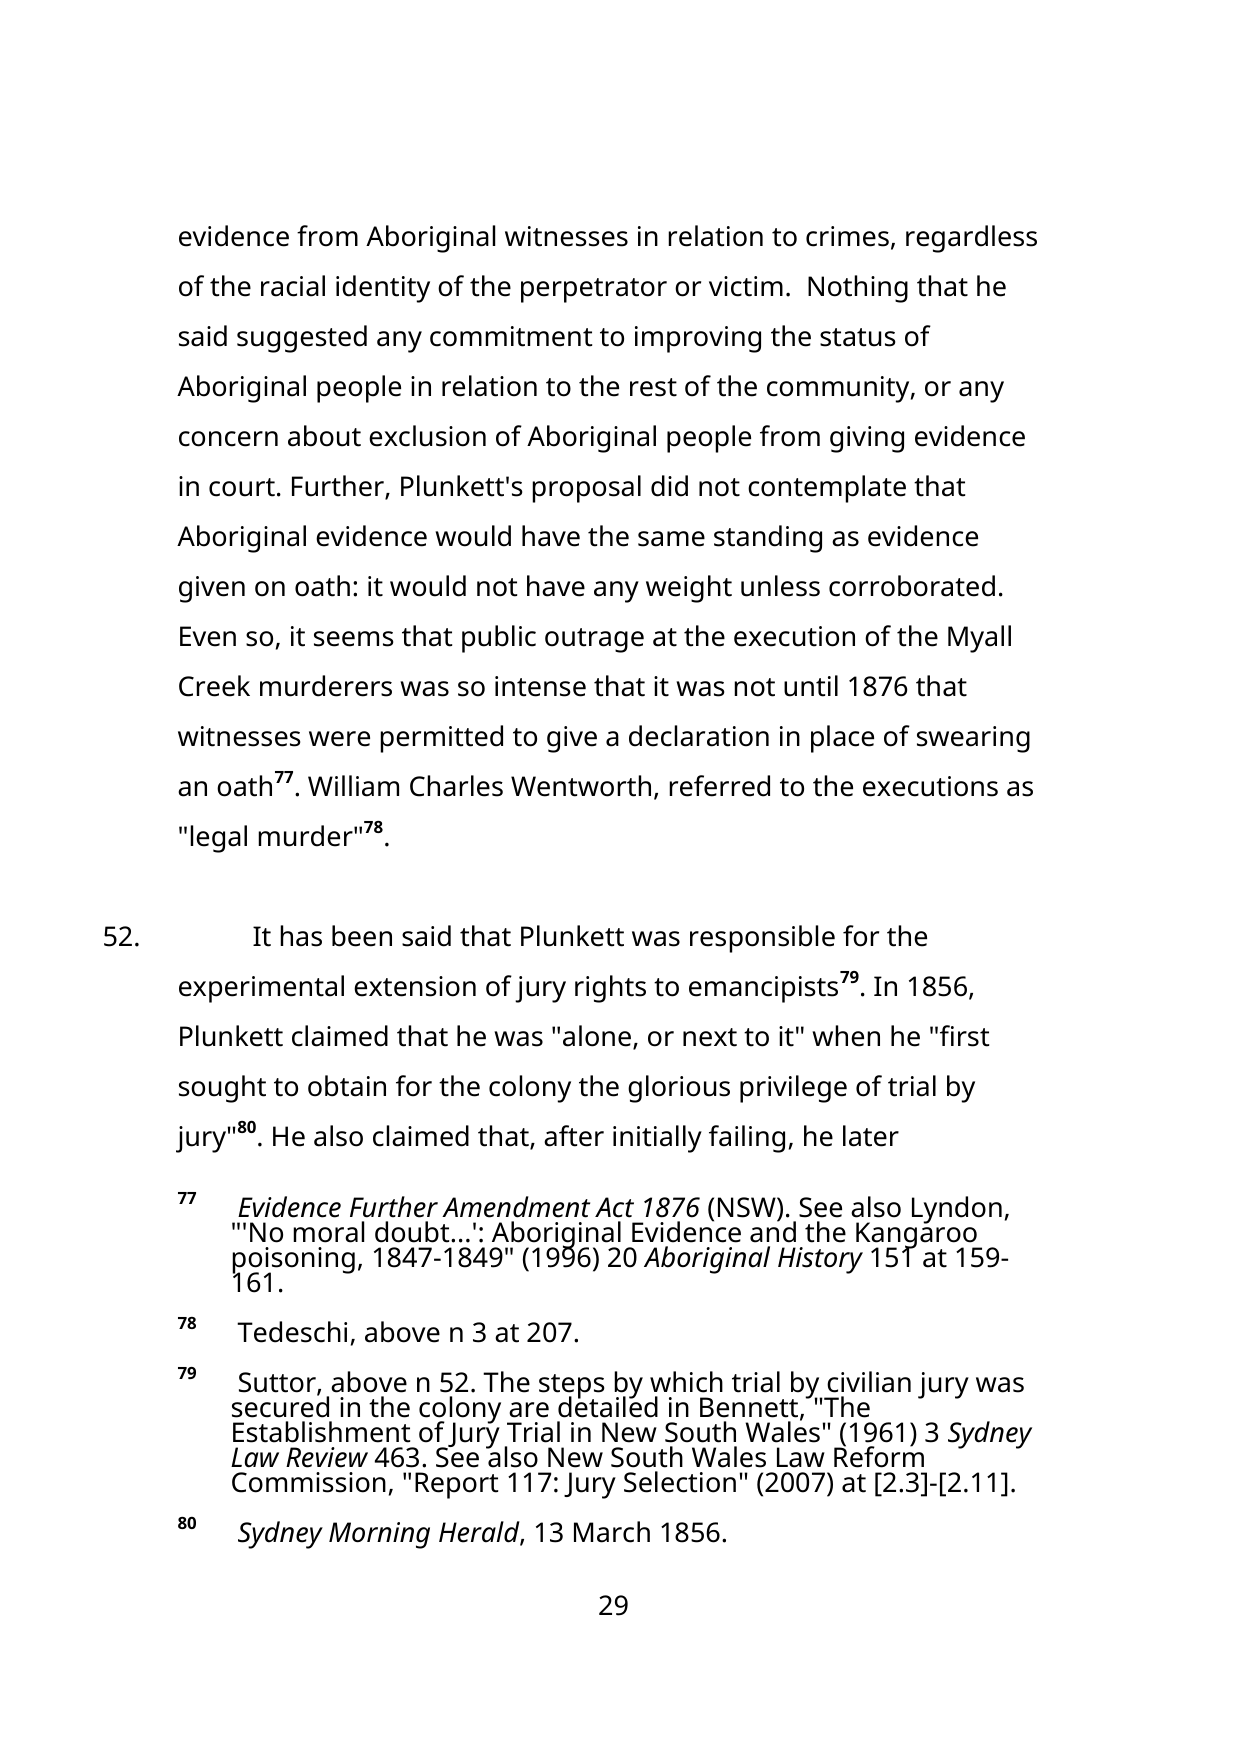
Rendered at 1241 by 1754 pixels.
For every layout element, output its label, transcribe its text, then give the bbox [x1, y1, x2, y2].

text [102, 207, 1049, 857]
text It has been said that Plunkett was responsible for the experimental extension of jury rights to emancipists. In 1856, Plunkett claimed that he was "alone, or next to it" when he "first sought to obtain for the colony the glorious privilege of trial by jury". He also claimed that, after initially failing, he later "succeeded in obtaining for the colony trial by jury as it was in England and abolishing what was called the military jury". [102, 907, 1049, 1157]
